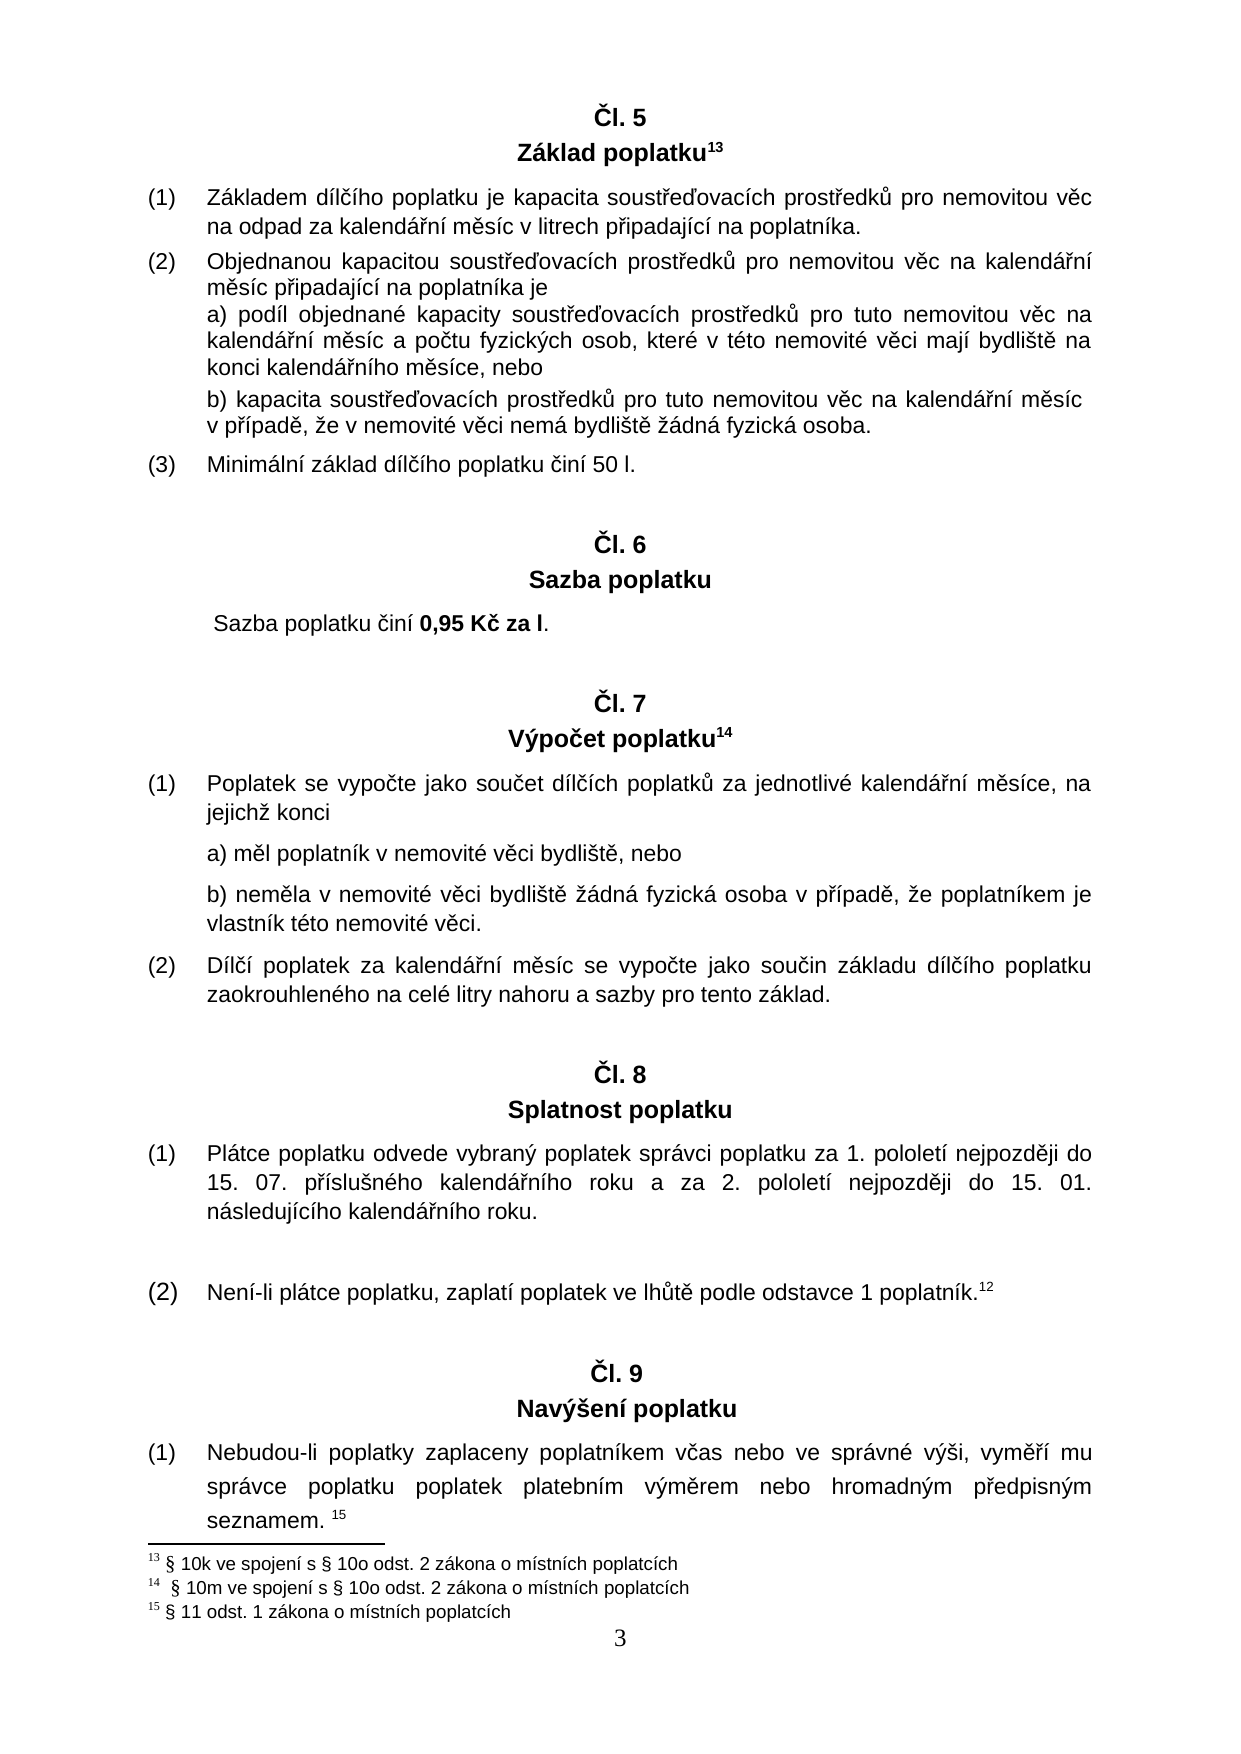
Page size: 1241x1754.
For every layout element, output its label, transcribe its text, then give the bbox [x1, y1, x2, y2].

list Minimální základ dílčího poplatku činí 50 l. [148, 451, 1093, 477]
text Čl. 6 [148, 530, 1093, 558]
list Dílčí poplatek za kalendářní měsíc se vypočte jako součin základu dílčího poplatku zaokrouhleného na celé litry nahoru a sazby pro tento základ. [148, 952, 1093, 1007]
text b) kapacita soustřeďovacích prostředků pro tuto nemovitou věc na kalendářní měsíc v případě, že v nemovité věci nemá bydliště žádná fyzická osoba. [207, 386, 1093, 438]
list Nebudou-li poplatky zaplaceny poplatníkem včas nebo ve správné výši, vyměří mu správce poplatku poplatek platebním výměrem nebo hromadným předpisným seznamem. [148, 1439, 1093, 1534]
text Čl. 5 [148, 103, 1093, 132]
text Splatnost poplatku [148, 1095, 1093, 1123]
list Není-li plátce poplatku, zaplatí poplatek ve lhůtě podle odstavce 1 poplatník.12 [148, 1277, 1093, 1306]
text Čl. 7 [148, 689, 1093, 718]
text a) měl poplatník v nemovité věci bydliště, nebo [207, 840, 1093, 866]
list Základem dílčího poplatku je kapacita soustřeďovacích prostředků pro nemovitou věc na odpad za kalendářní měsíc v litrech připadající na poplatníka. [148, 184, 1093, 239]
text Navýšení poplatku [502, 1393, 1093, 1422]
text Sazba poplatku činí 0,95 Kč za l. [207, 610, 1093, 636]
text Výpočet poplatku [148, 724, 1093, 753]
text a) podíl objednané kapacity soustřeďovacích prostředků pro tuto nemovitou věc na kalendářní měsíc a počtu fyzických osob, které v této nemovité věci mají bydliště na konci kalendářního měsíce, nebo [207, 301, 1093, 380]
text Sazba poplatku [148, 565, 1093, 593]
list Poplatek se vypočte jako součet dílčích poplatků za jednotlivé kalendářní měsíce, na jejichž konci [148, 769, 1093, 825]
list Objednanou kapacitou soustřeďovacích prostředků pro nemovitou věc na kalendářní měsíc připadající na poplatníka je [148, 248, 1093, 301]
text Čl. 8 [148, 1060, 1093, 1088]
text b) neměla v nemovité věci bydliště žádná fyzická osoba v případě, že poplatníkem je vlastník této nemovité věci. [207, 881, 1093, 937]
text Čl. 9 [575, 1358, 1093, 1387]
text Základ poplatku [148, 138, 1093, 167]
list Plátce poplatku odvede vybraný poplatek správci poplatku za 1. pololetí nejpozději do 15. 07. příslušného kalendářního roku a za 2. pololetí nejpozději do 15. 01. následujícího kalendářního roku. [148, 1140, 1093, 1224]
